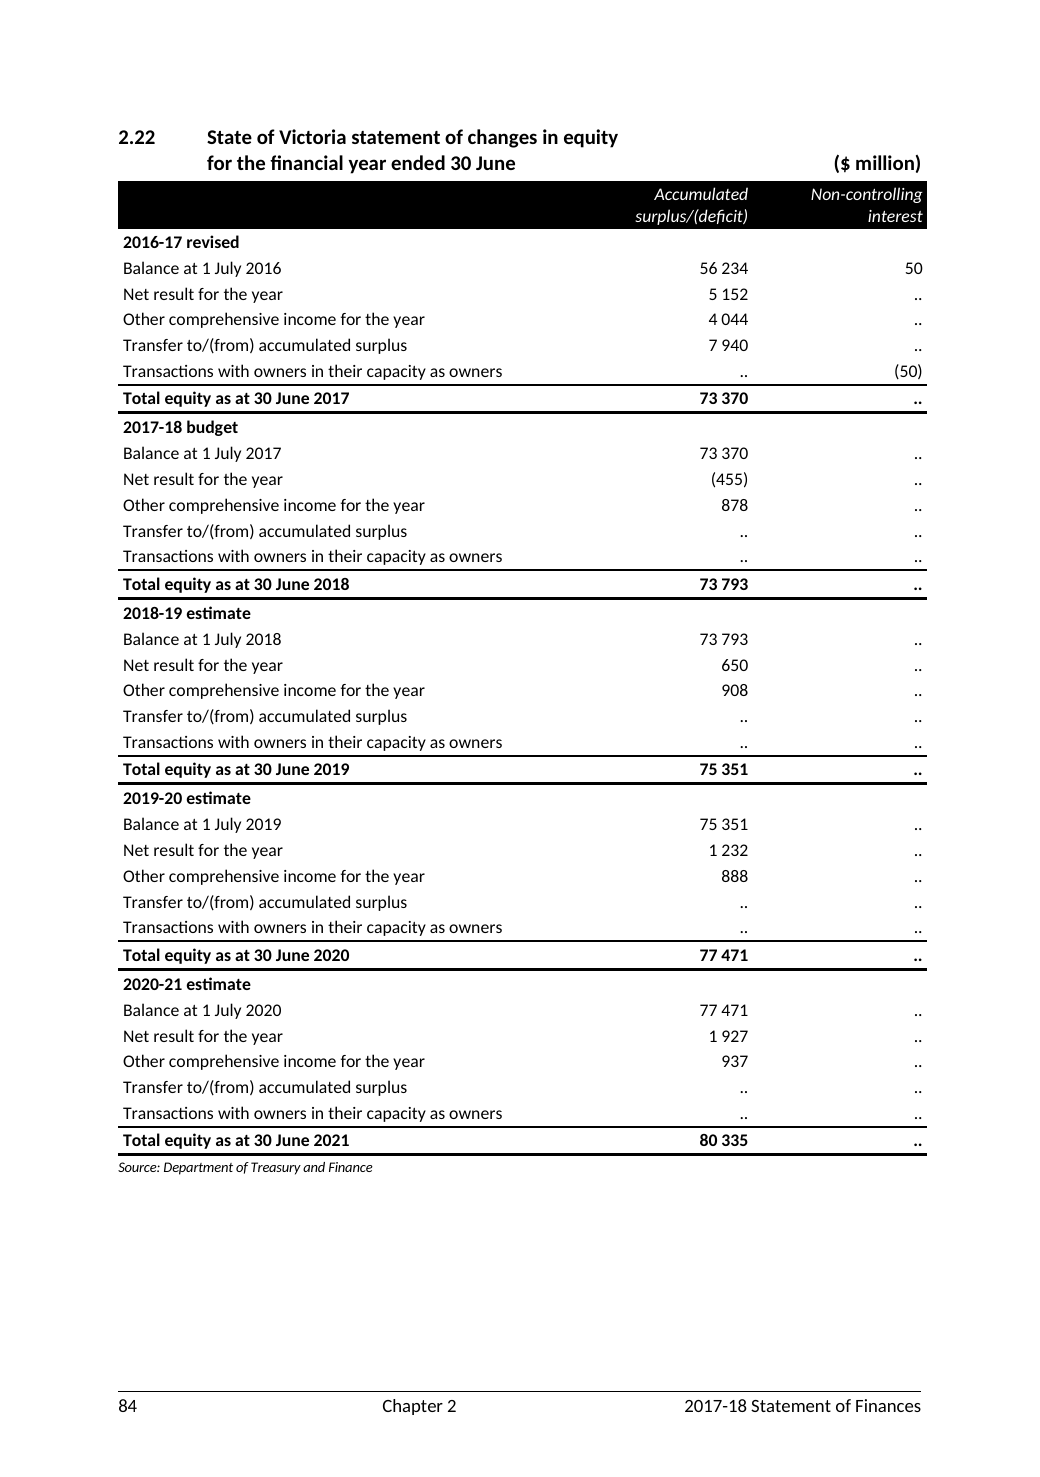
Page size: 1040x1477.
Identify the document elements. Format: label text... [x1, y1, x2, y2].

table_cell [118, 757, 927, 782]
text Source: Department of Treasury and Finance [118, 1158, 921, 1176]
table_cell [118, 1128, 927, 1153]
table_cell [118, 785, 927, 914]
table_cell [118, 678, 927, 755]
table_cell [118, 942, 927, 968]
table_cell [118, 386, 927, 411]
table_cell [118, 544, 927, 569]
subtitle 2.22 State of Victoria statement of changes in equity for the financial year ended 30 June ($ million) [118, 124, 921, 175]
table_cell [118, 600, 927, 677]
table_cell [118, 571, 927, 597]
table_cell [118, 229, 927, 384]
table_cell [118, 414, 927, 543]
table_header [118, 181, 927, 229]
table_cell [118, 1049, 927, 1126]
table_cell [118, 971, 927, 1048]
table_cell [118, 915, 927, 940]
